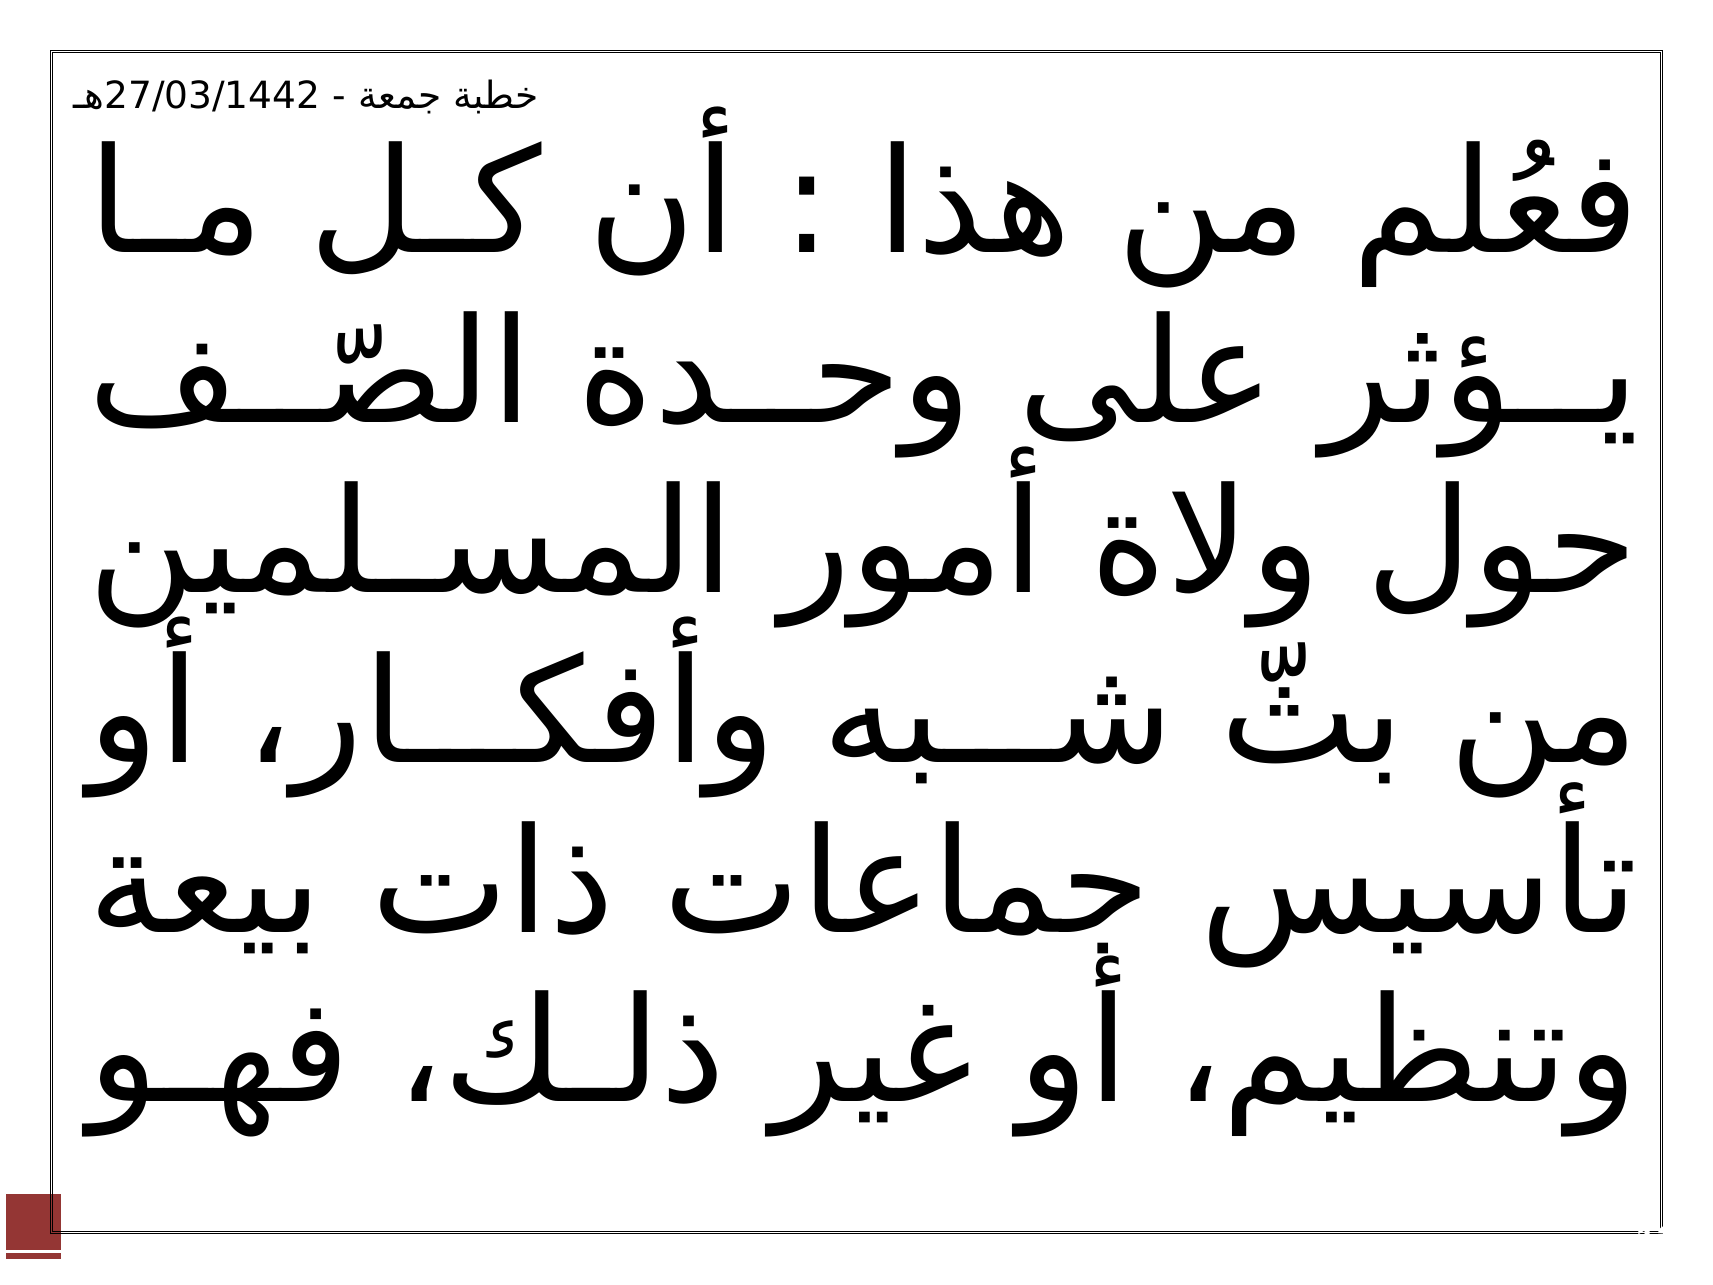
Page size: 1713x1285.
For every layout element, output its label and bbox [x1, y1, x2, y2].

text [89, 117, 1639, 1136]
